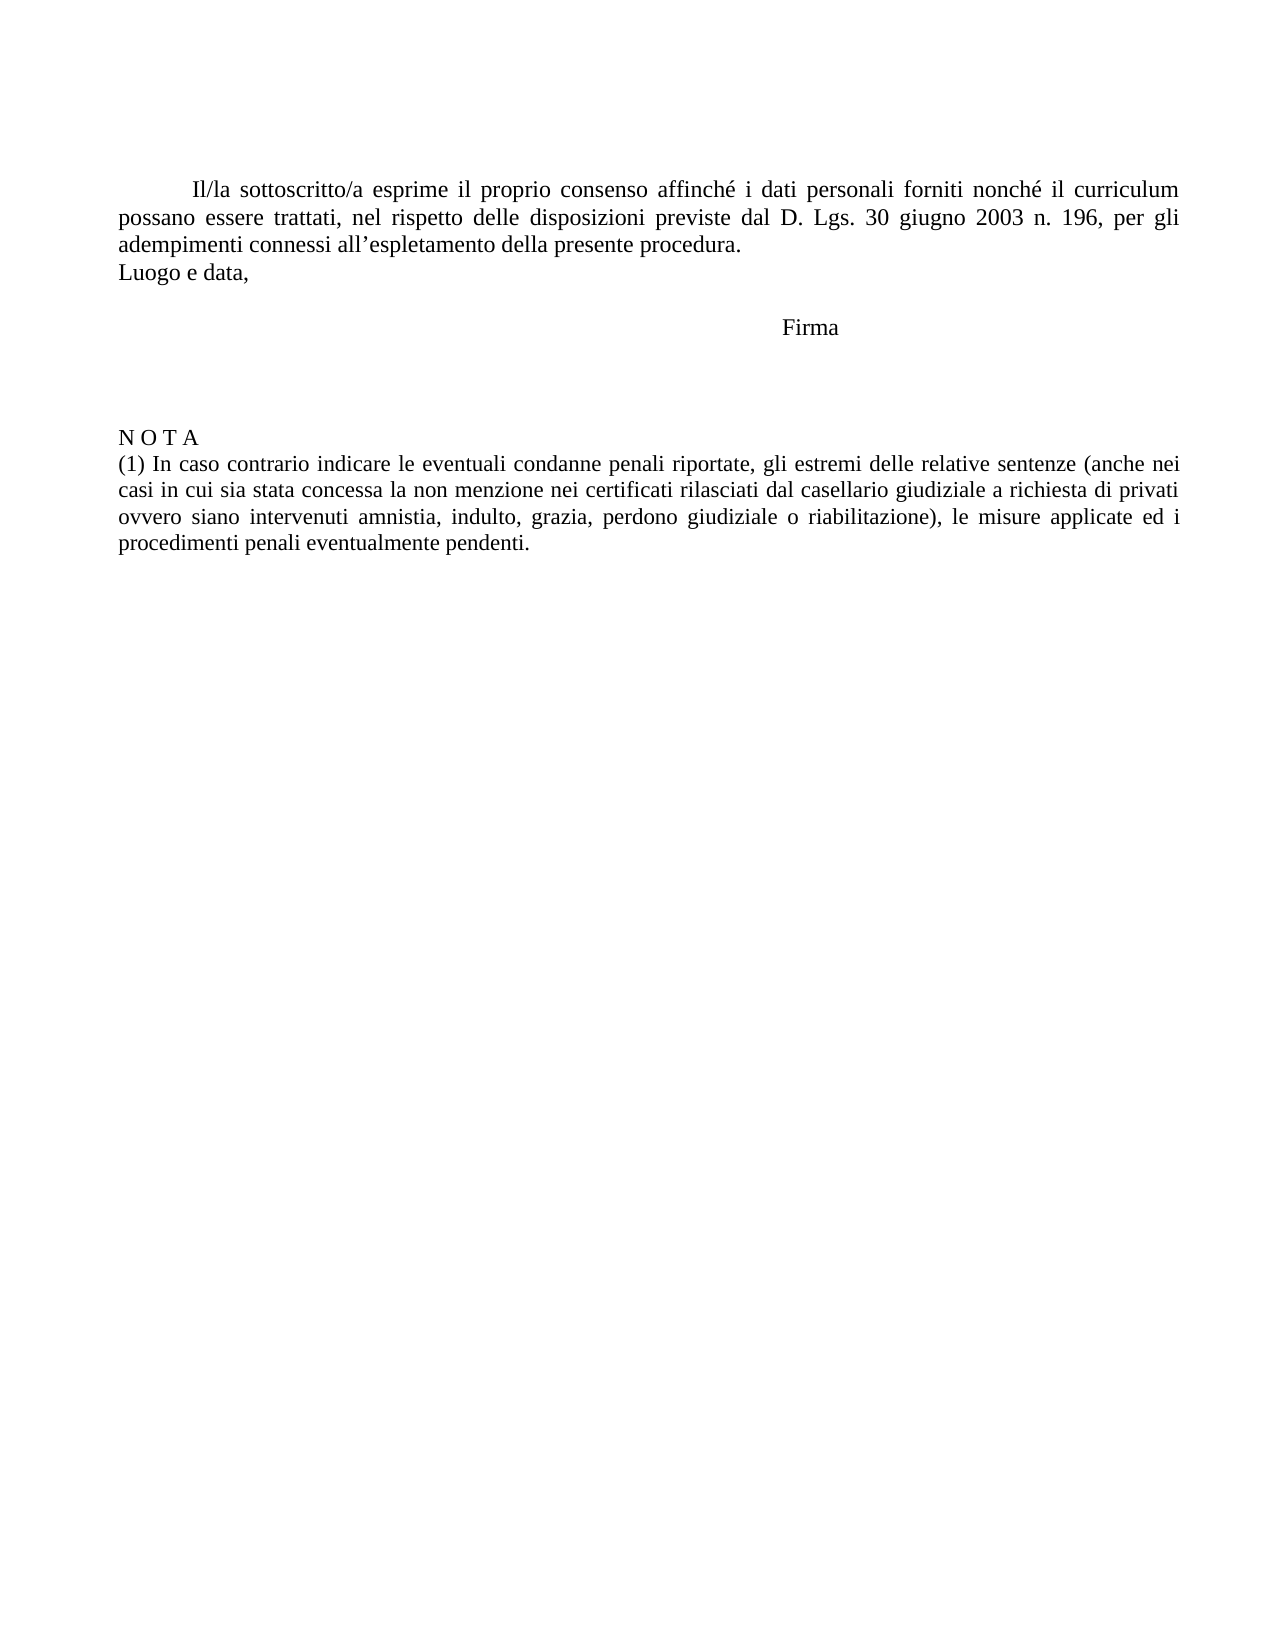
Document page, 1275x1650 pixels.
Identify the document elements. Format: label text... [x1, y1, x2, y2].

text Il/la sottoscritto/a esprime il proprio consenso affinché i dati personali forniti nonché il curriculum possano essere trattati, nel rispetto delle disposizioni previste dal D. Lgs. 30 giugno 2003 n. 196, per gli adempimenti connessi all’espletamento della presente procedura. [118, 175, 1182, 258]
text (1) In caso contrario indicare le eventuali condanne penali riportate, gli estremi delle relative sentenze (anche nei casi in cui sia stata concessa la non menzione nei certificati rilasciati dal casellario giudiziale a richiesta di privati ovvero siano intervenuti amnistia, indulto, grazia, perdono giudiziale o riabilitazione), le misure applicate ed i procedimenti penali eventualmente pendenti. [118, 450, 1182, 556]
text Firma [118, 313, 1182, 341]
text Luogo e data, [118, 258, 1182, 286]
text N O T A [118, 424, 1182, 450]
